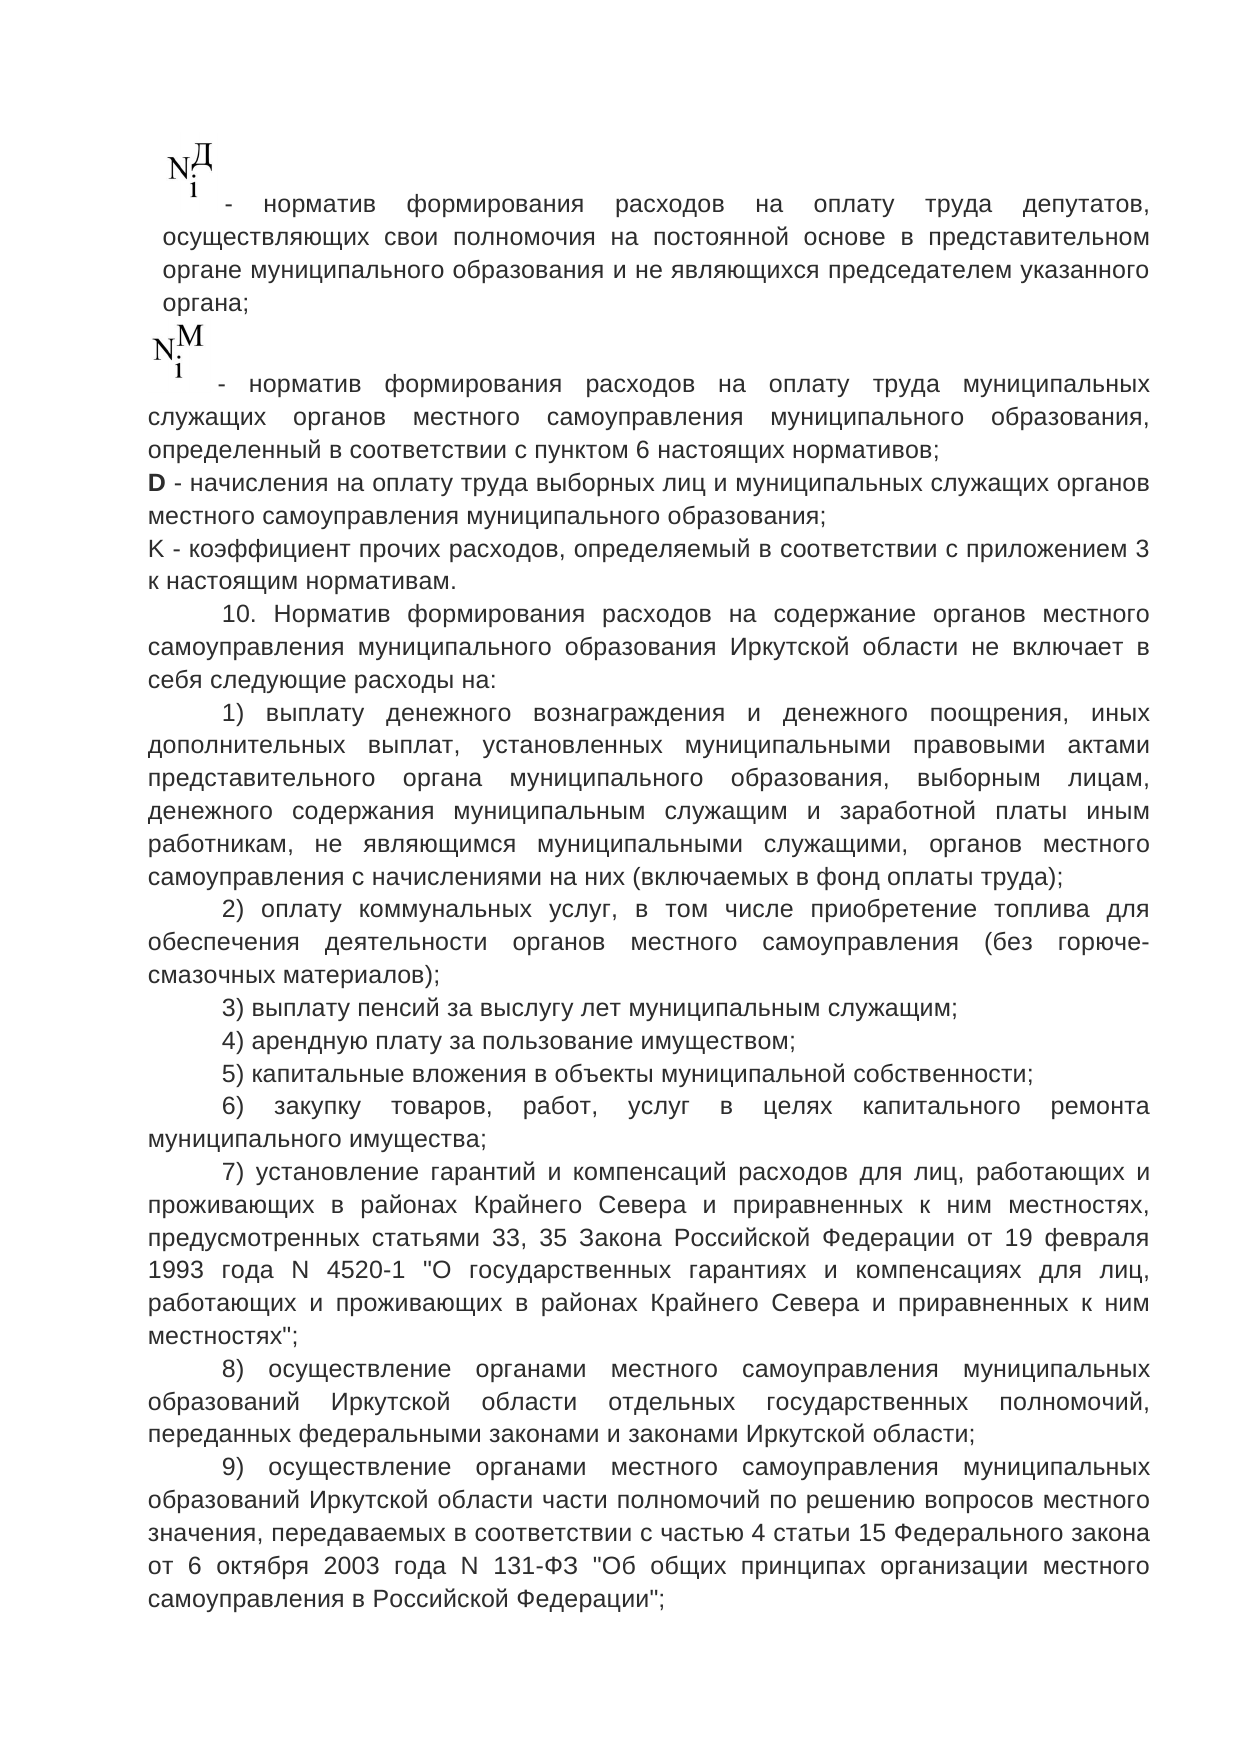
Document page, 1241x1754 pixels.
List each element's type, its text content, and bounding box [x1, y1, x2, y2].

picture [147, 316, 211, 393]
text 8) осуществление органами местного самоуправления муниципальных образований Иркутской области отдельных государственных полномочий, переданных федеральными законами и законами Иркутской области; [148, 1350, 1152, 1448]
text 4) арендную плату за пользование имуществом; [148, 1022, 1152, 1054]
text 2) оплату коммунальных услуг, в том числе приобретение топлива для обеспечения деятельности органов местного самоуправления (без горюче-смазочных материалов); [148, 890, 1152, 989]
text 1) выплату денежного вознаграждения и денежного поощрения, иных дополнительных выплат, установленных муниципальными правовыми актами представительного органа муниципального образования, выборным лицам, денежного содержания муниципальным служащим и заработной платы иным работникам, не являющимся муниципальными служащими, органов местного самоуправления с начислениями на них (включаемых в фонд оплаты труда); [148, 693, 1152, 890]
text 7) установление гарантий и компенсаций расходов для лиц, работающих и проживающих в районах Крайнего Севера и приравненных к ним местностях, предусмотренных статьями 33, 35 Закона Российской Федерации от 19 февраля 1993 года N 4520-1 "О государственных гарантиях и компенсациях для лиц, работающих и проживающих в районах Крайнего Севера и приравненных к ним местностях"; [148, 1153, 1152, 1350]
text 5) капитальные вложения в объекты муниципальной собственности; [148, 1054, 1152, 1087]
text 10. Норматив формирования расходов на содержание органов местного самоуправления муниципального образования Иркутской области не включает в себя следующие расходы на: [148, 595, 1152, 693]
text K - коэффициент прочих расходов, определяемый в соответствии с приложением 3 к настоящим нормативам. [148, 529, 1152, 595]
text 6) закупку товаров, работ, услуг в целях капитального ремонта муниципального имущества; [148, 1087, 1152, 1153]
text 9) осуществление органами местного самоуправления муниципальных образований Иркутской области части полномочий по решению вопросов местного значения, передаваемых в соответствии с частью 4 статьи 15 Федерального закона от 6 октября 2003 года N 131-ФЗ "Об общих принципах организации местного самоуправления в Российской Федерации"; [148, 1448, 1152, 1612]
text - норматив формирования расходов на оплату труда муниципальных служащих органов местного самоуправления муниципального образования, определенный в соответствии с пунктом 6 настоящих нормативов; [148, 316, 1152, 464]
text D - начисления на оплату труда выборных лиц и муниципальных служащих органов местного самоуправления муниципального образования; [148, 464, 1152, 529]
picture [162, 132, 218, 213]
text 3) выплату пенсий за выслугу лет муниципальным служащим; [148, 989, 1152, 1022]
text - норматив формирования расходов на оплату труда депутатов, осуществляющих свои полномочия на постоянной основе в представительном органе муниципального образования и не являющихся председателем указанного органа; [162, 133, 1152, 316]
